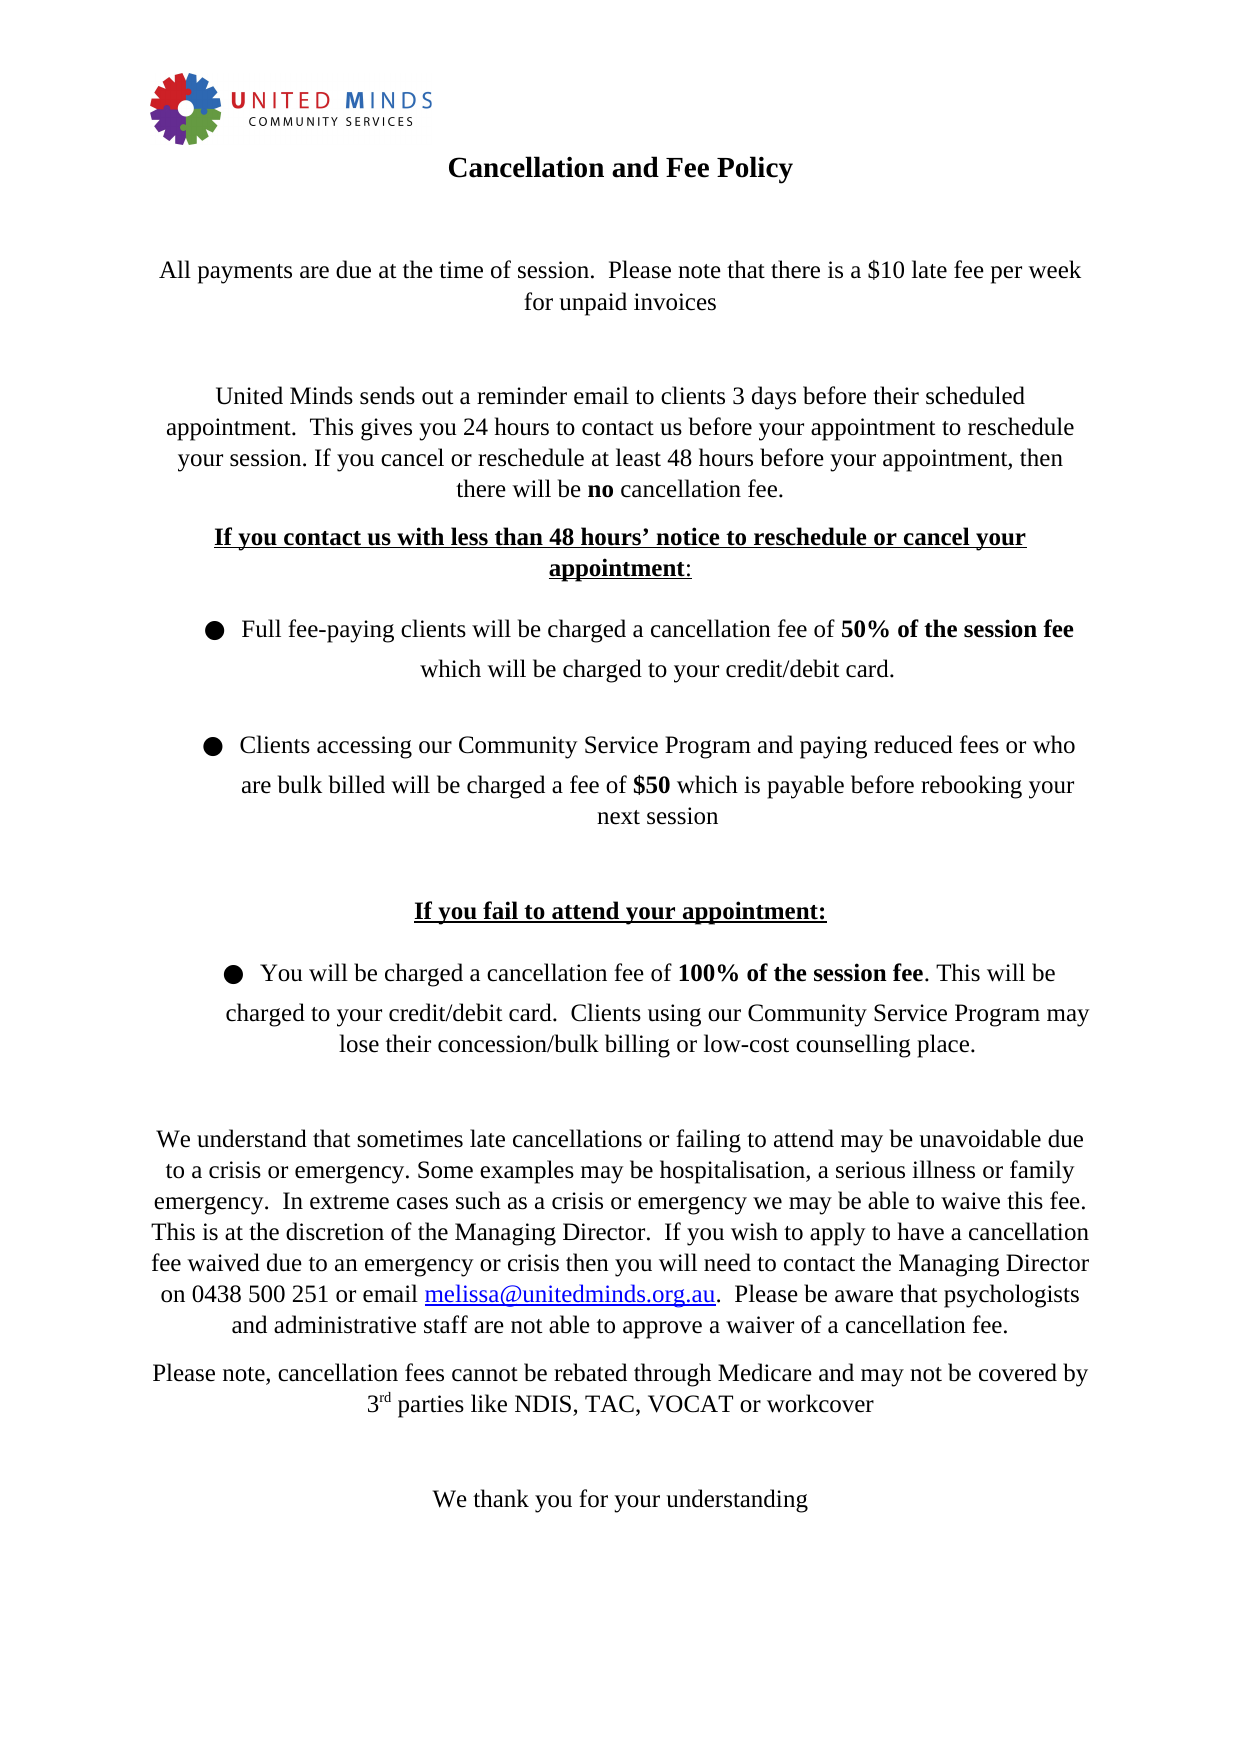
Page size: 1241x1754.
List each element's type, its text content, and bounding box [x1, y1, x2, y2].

text All payments are due at the time of session. Please note that there is a $10 late fee per week for unpaid invoices [150, 256, 1090, 315]
picture [150, 73, 432, 145]
list You will be charged a cancellation fee of 100% of the session fee. This will be charged to your credit/debit card. Clients using our Community Service Program may lose their concession/bulk billing or low-cost counselling place. [187, 944, 1090, 1057]
text We understand that sometimes late cancellations or failing to attend may be unavoidable due to a crisis or emergency. Some examples may be hospitalisation, a serious illness or family emergency. In extreme cases such as a crisis or emergency we may be able to waive this fee. This is at the discretion of the Managing Director. If you wish to apply to have a cancellation fee waived due to an emergency or crisis then you will need to contact the Managing Director on 0438 500 251 or email melissa@unitedminds.org.au. Please be aware that psychologists and administrative staff are not able to approve a waiver of a cancellation fee. [150, 1124, 1090, 1339]
text United Minds sends out a reminder email to clients 3 days before their scheduled appointment. This gives you 24 hours to contact us before your appointment to reschedule your session. If you cancel or reschedule at least 48 hours before your appointment, then there will be no cancellation fee. [150, 381, 1090, 503]
list Clients accessing our Community Service Program and paying reduced fees or who are bulk billed will be charged a fee of $50 which is payable before rebooking your next session [187, 716, 1090, 830]
text If you fail to attend your appointment: [150, 896, 1090, 925]
text Cancellation and Fee Policy [150, 150, 1090, 183]
text We thank you for your understanding [150, 1484, 1090, 1513]
list Full fee-paying clients will be charged a cancellation fee of 50% of the session fee which will be charged to your credit/debit card. [187, 601, 1090, 683]
text If you contact us with less than 48 hours’ notice to reschedule or cancel your appointment: [150, 522, 1090, 582]
text Please note, cancellation fees cannot be rebated through Medicare and may not be covered by 3rd parties like NDIS, TAC, VOCAT or workcover [150, 1358, 1090, 1418]
